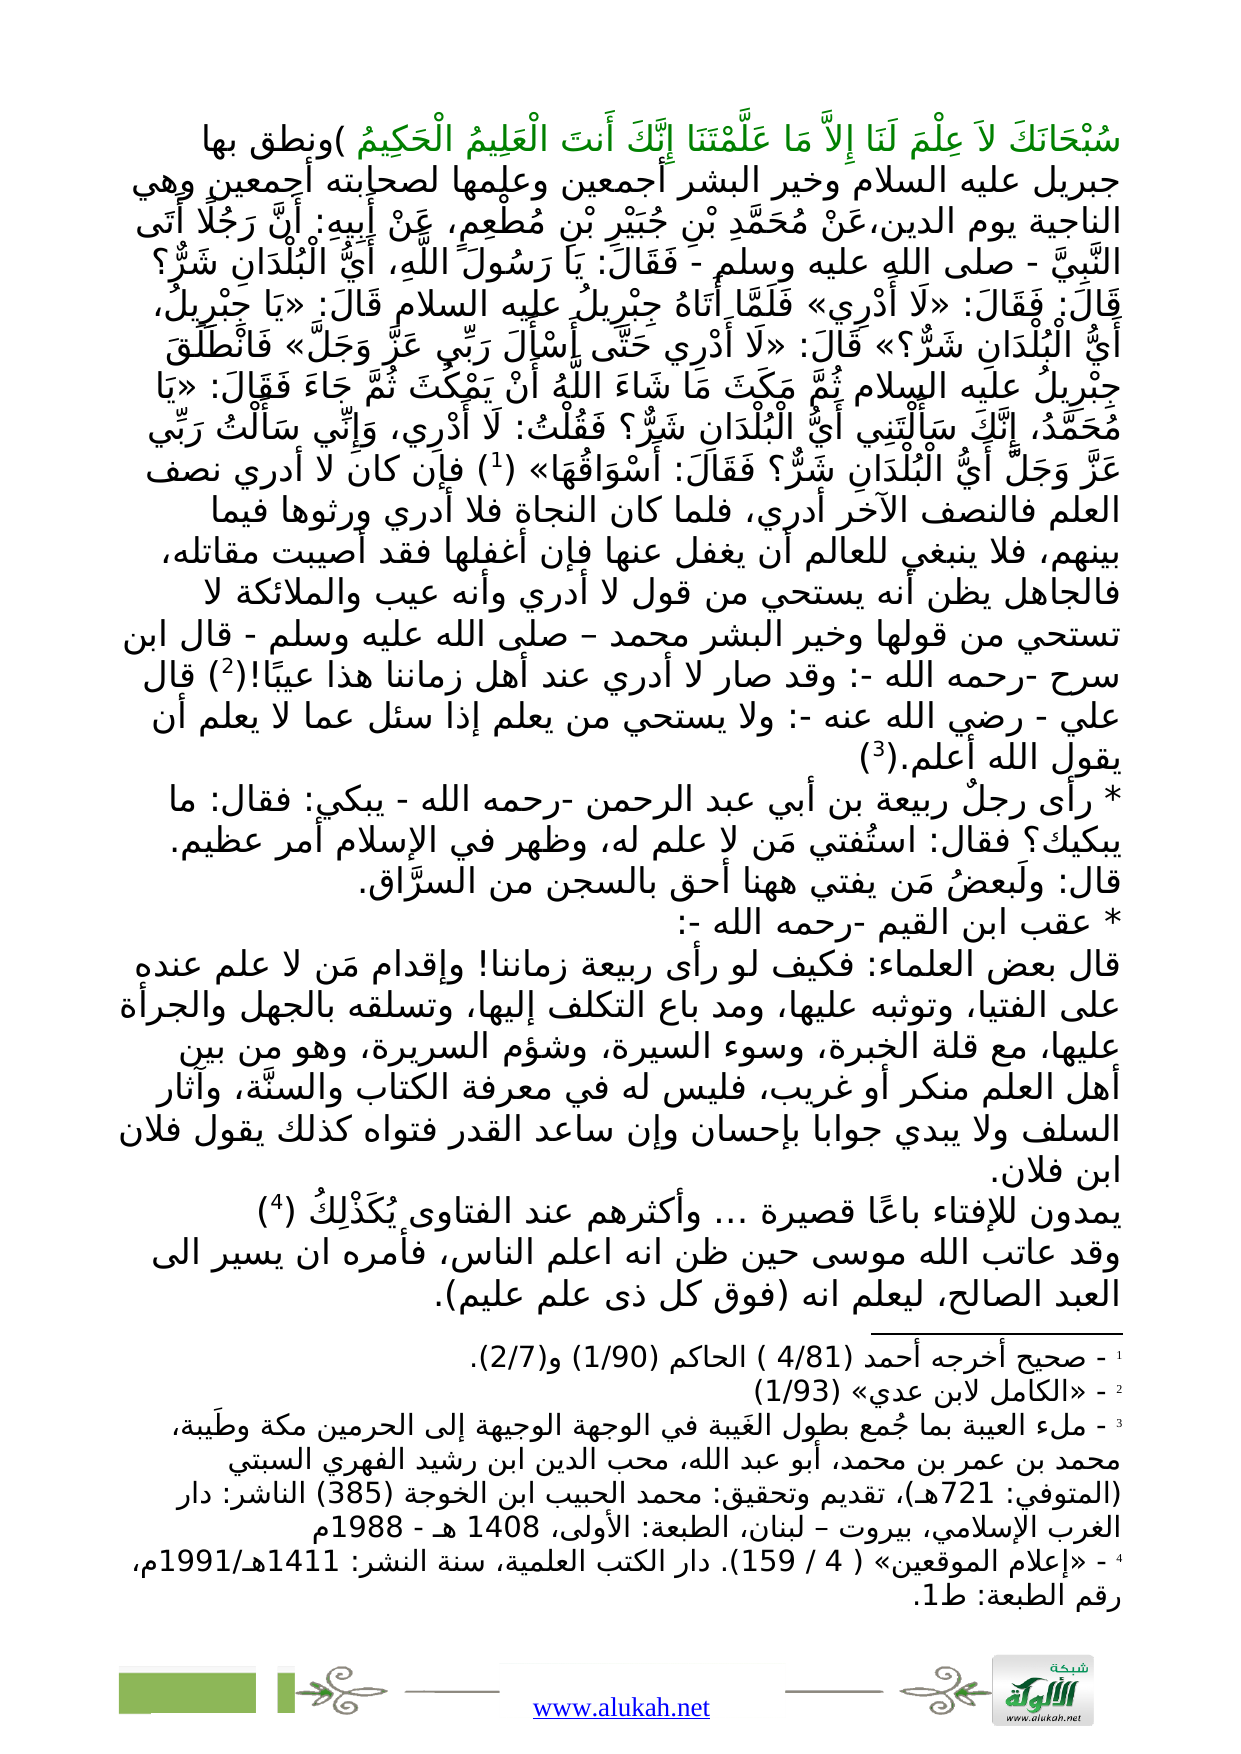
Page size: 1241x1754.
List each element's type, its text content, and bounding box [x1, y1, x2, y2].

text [118, 118, 1122, 778]
text قال بعض العلماء: فكيف لو رأى ربيعة زماننا! وإقدام مَن لا علم عنده على الفتيا، وتوثبه عليها، ومد باع التكلف إليها، وتسلقه بالجهل والجرأة عليها، مع قلة الخبرة، وسوء السيرة، وشؤم السريرة، وهو من بين أهل العلم منكر أو غريب، فليس له في معرفة الكتاب والسنَّة، وآثار السلف ولا يبدي جوابا بإحسان وإن ساعد القدر فتواه كذلك يقول فلان ابن فلان. [118, 943, 1122, 1191]
text * عقب ابن القيم -رحمه الله -: [118, 902, 1122, 943]
text قال: ولَبعضُ مَن يفتي ههنا أحق بالسجن من السرَّاق. [118, 861, 1122, 902]
text وقد عاتب الله موسى حين ظن انه اعلم الناس، فأمره ان يسير الى العبد الصالح، ليعلم انه (فوق كل ذى علم عليم). [118, 1232, 1122, 1314]
text يمدون للإفتاء باعًا قصيرة … وأكثرهم عند الفتاوى يُكَذْلِكُ () [118, 1191, 1122, 1232]
picture [118, 1651, 1123, 1741]
text * رأى رجلٌ ربيعة بن أبي عبد الرحمن -رحمه الله - يبكي: فقال: ما يبكيك؟ فقال: استُفتي مَن لا علم له، وظهر في الإسلام أمر عظيم. [118, 778, 1122, 861]
